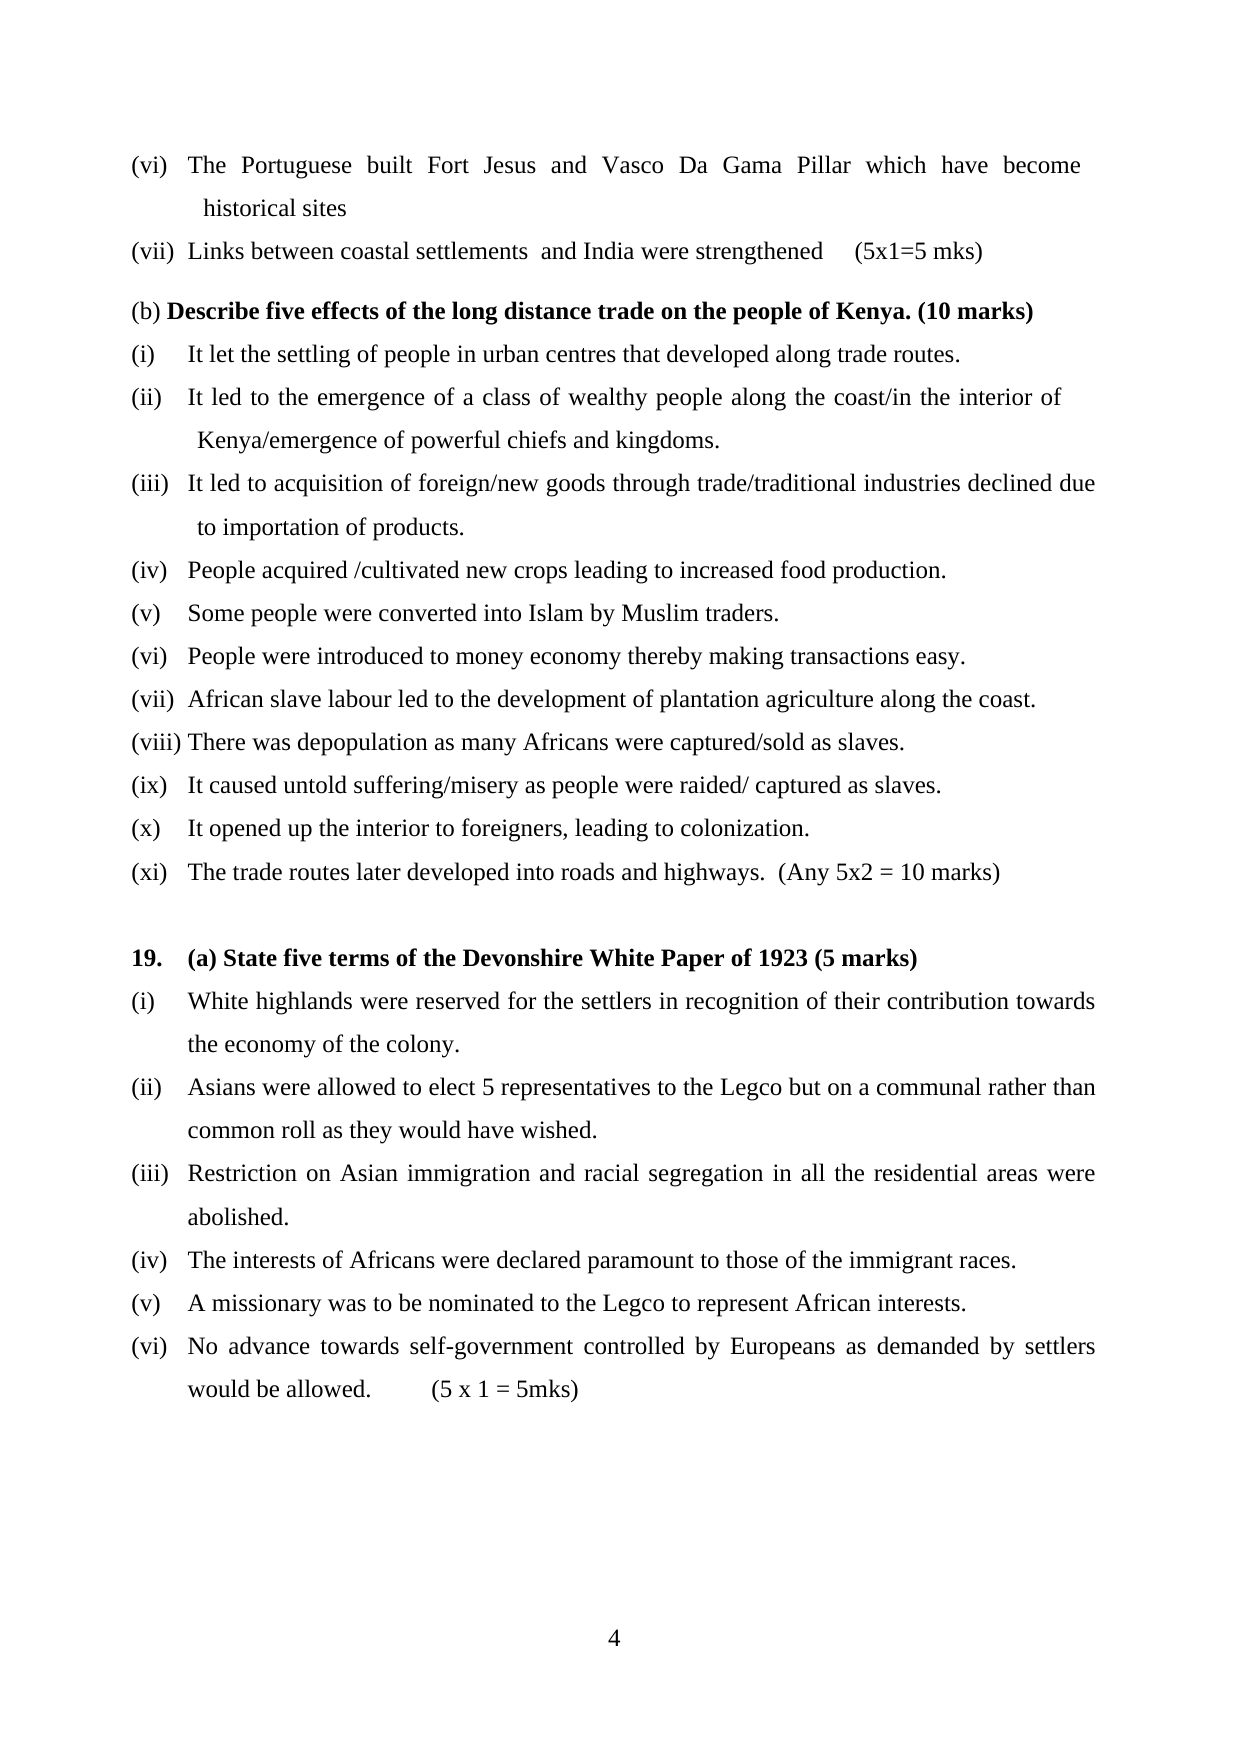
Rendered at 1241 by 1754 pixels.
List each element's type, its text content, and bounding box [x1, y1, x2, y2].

list It let the settling of people in urban centres that developed along trade routes. [131, 339, 1097, 368]
list People were introduced to money economy thereby making transactions easy. [131, 641, 1097, 670]
list It opened up the interior to foreigners, leading to colonization. [131, 813, 1097, 842]
list White highlands were reserved for the settlers in recognition of their contribution towards the economy of the colony. [131, 986, 1097, 1058]
list A missionary was to be nominated to the Legco to represent African interests. [131, 1288, 1097, 1317]
list No advance towards self-government controlled by Europeans as demanded by settlers would be allowed. (5 x 1 = 5mks) [131, 1331, 1097, 1403]
list Some people were converted into Islam by Muslim traders. [131, 598, 1097, 627]
list Asians were allowed to elect 5 representatives to the Legco but on a communal rather than common roll as they would have wished. [131, 1072, 1097, 1144]
text (b) Describe five effects of the long distance trade on the people of Kenya. (10 marks) [131, 296, 1097, 325]
list Links between coastal settlements and India were strengthened (5x1=5 mks) [131, 236, 1097, 265]
list Restriction on Asian immigration and racial segregation in all the residential areas were abolished. [131, 1158, 1097, 1230]
list The trade routes later developed into roads and highways. (Any 5x2 = 10 marks) [131, 857, 1097, 885]
list It led to the emergence of a class of wealthy people along the coast/in the interior of Kenya/emergence of powerful chiefs and kingdoms. [131, 382, 1097, 454]
list People acquired /cultivated new crops leading to increased food production. [131, 555, 1097, 583]
list It caused untold suffering/misery as people were raided/ captured as slaves. [131, 770, 1097, 799]
list There was depopulation as many Africans were captured/sold as slaves. [131, 727, 1097, 756]
list The interests of Africans were declared paramount to those of the immigrant races. [131, 1245, 1097, 1273]
list (a) State five terms of the Devonshire White Paper of 1923 (5 marks) [131, 943, 1097, 972]
list African slave labour led to the development of plantation agriculture along the coast. [131, 684, 1097, 713]
list The Portuguese built Fort Jesus and Vasco Da Gama Pillar which have become historical sites [131, 150, 1097, 222]
list It led to acquisition of foreign/new goods through trade/traditional industries declined due to importation of products. [131, 468, 1097, 540]
